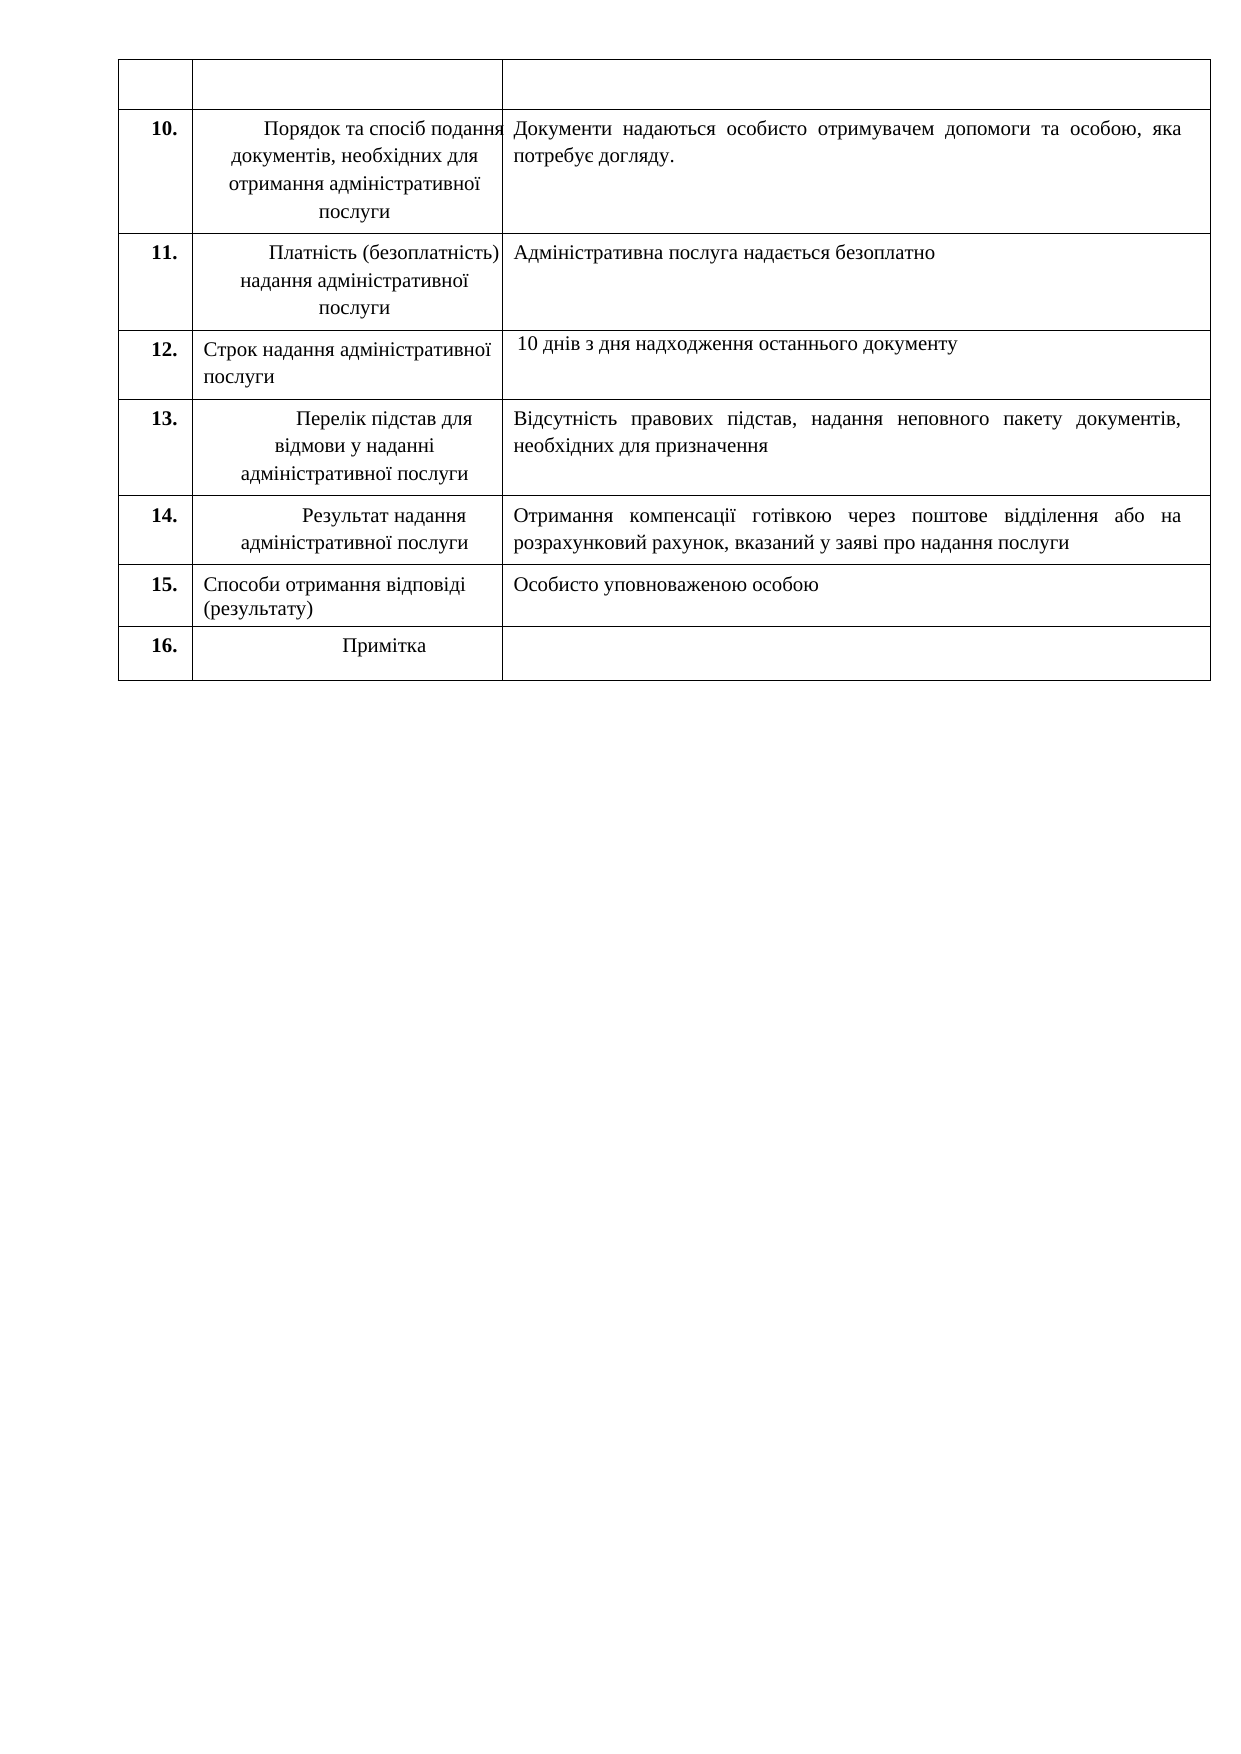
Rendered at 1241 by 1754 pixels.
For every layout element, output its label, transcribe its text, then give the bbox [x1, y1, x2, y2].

table_cell 14. [119, 496, 192, 564]
table_cell 15. [119, 565, 192, 626]
table_cell 11. [119, 234, 192, 329]
table_cell Порядок та спосіб подання документів, необхідних для отримання адміністративної послуги [193, 110, 502, 233]
table_cell Перелік підстав для відмови у наданні адміністративної послуги [193, 400, 502, 495]
table_cell 16. [119, 627, 192, 680]
table_cell Результат надання адміністративної послуги [193, 496, 502, 564]
table_cell Особисто уповноваженою особою [503, 565, 1210, 626]
table_cell Відсутність правових підстав, надання неповного пакету документів, необхідних для призначення [503, 400, 1210, 495]
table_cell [193, 60, 502, 108]
table_cell Способи отримання відповіді (результату) [193, 565, 502, 626]
table_cell Строк надання адміністративної послуги [193, 331, 502, 398]
table_cell Отримання компенсації готівкою через поштове відділення або на розрахунковий рахунок, вказаний у заяві про надання послуги [503, 496, 1210, 564]
table_cell Примітка [193, 627, 502, 680]
table_cell 12. [119, 331, 192, 398]
table_cell Платність (безоплатність) надання адміністративної послуги [193, 234, 502, 329]
table_cell 13. [119, 400, 192, 495]
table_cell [503, 60, 1210, 108]
table_cell [503, 627, 1210, 680]
table_cell 9. [119, 60, 192, 108]
table_cell Адміністративна послуга надається безоплатно [503, 234, 1210, 329]
table_cell 10. [119, 110, 192, 233]
table_cell Документи надаються особисто отримувачем допомоги та особою, яка потребує догляду. [503, 110, 1210, 233]
table_cell 10 днів з дня надходження останнього документу [503, 331, 1210, 398]
